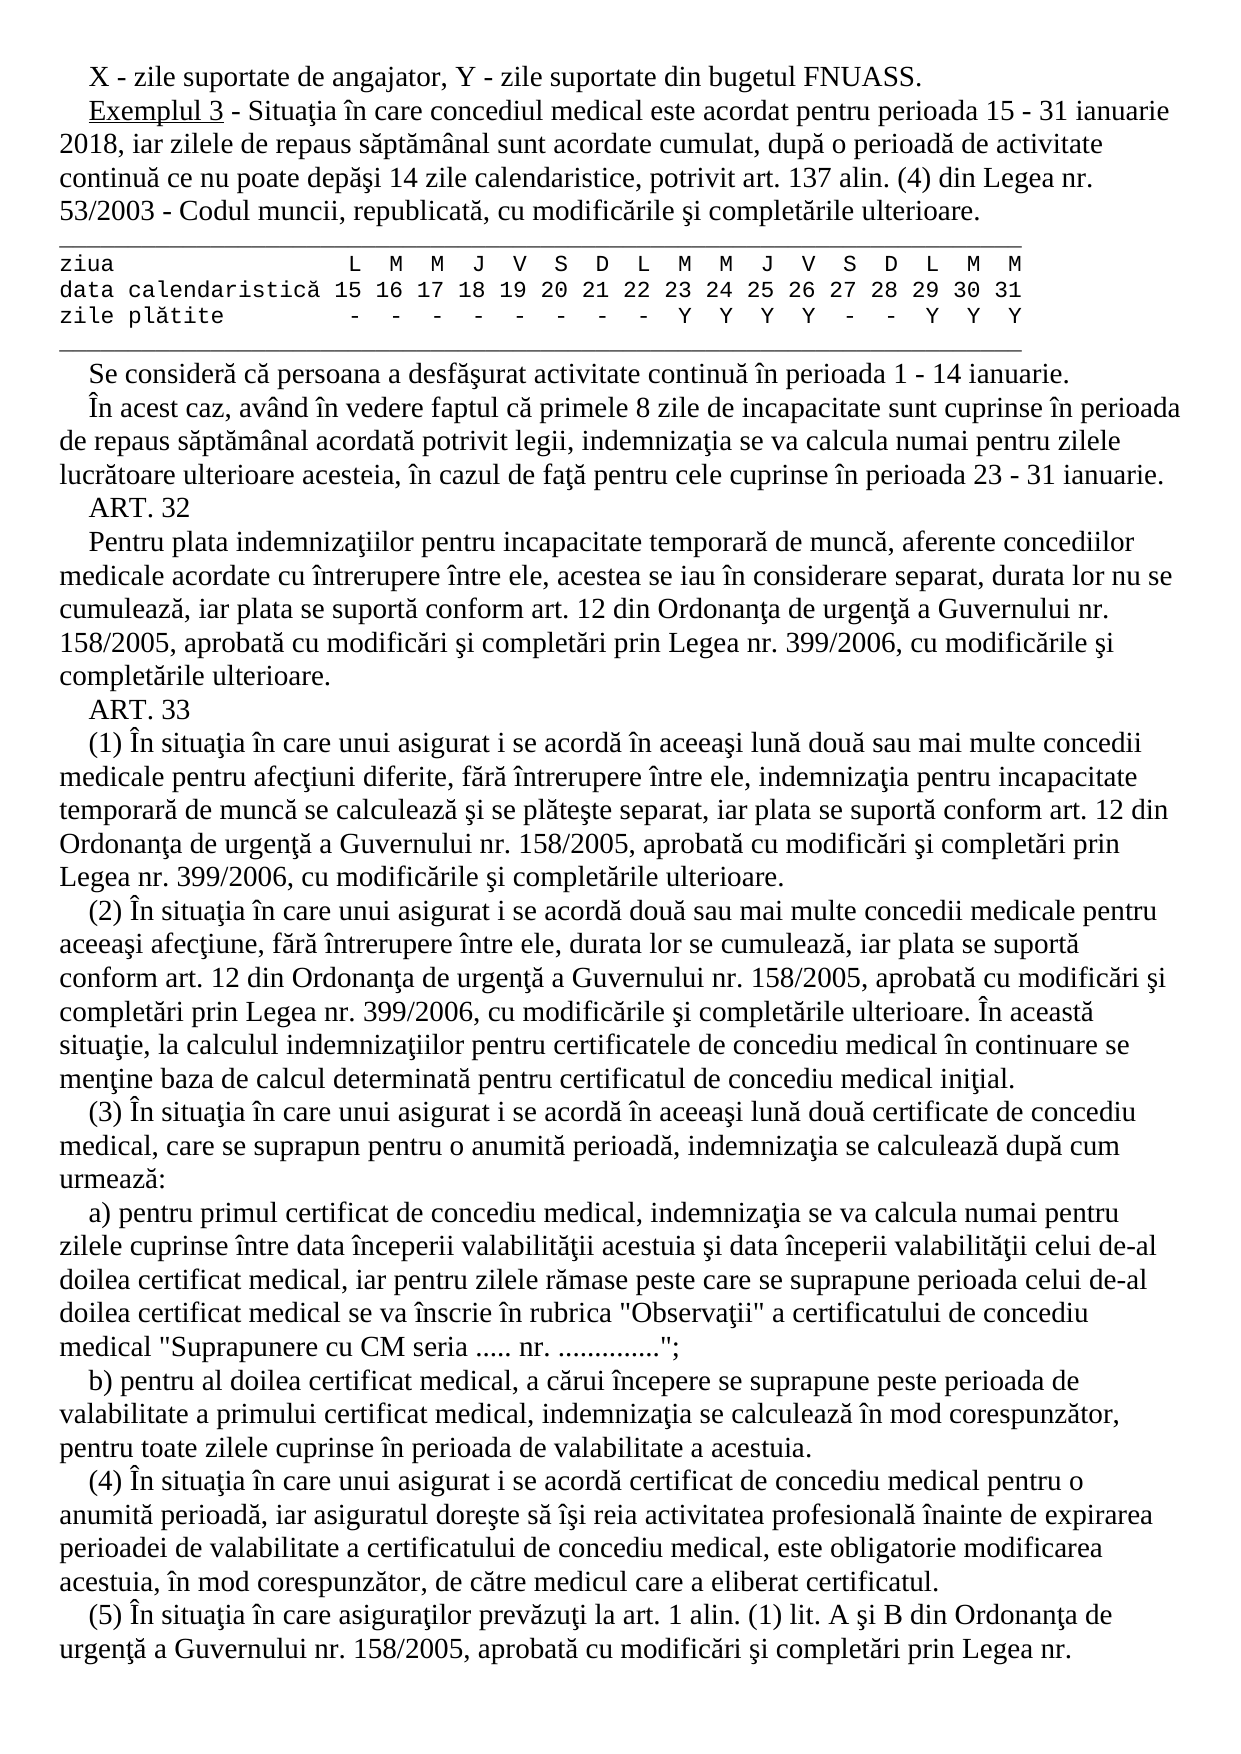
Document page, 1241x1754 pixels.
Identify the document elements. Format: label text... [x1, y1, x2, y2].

text Pentru plata indemnizaţiilor pentru incapacitate temporară de muncă, aferente concediilor medicale acordate cu întrerupere între ele, acestea se iau în considerare separat, durata lor nu se cumulează, iar plata se suportă conform art. 12 din Ordonanţa de urgenţă a Guvernului nr. 158/2005, aprobată cu modificări şi completări prin Legea nr. 399/2006, cu modificările şi completările ulterioare. [59, 524, 1181, 692]
text (3) În situaţia în care unui asigurat i se acordă în aceeaşi lună două certificate de concediu medical, care se suprapun pentru o anumită perioadă, indemnizaţia se calculează după cum urmează: [59, 1094, 1181, 1195]
text Exemplul 3 - Situaţia în care concediul medical este acordat pentru perioada 15 - 31 ianuarie 2018, iar zilele de repaus săptămânal sunt acordate cumulat, după o perioadă de activitate continuă ce nu poate depăşi 14 zile calendaristice, potrivit art. 137 alin. (4) din Legea nr. 53/2003 - Codul muncii, republicată, cu modificările şi completările ulterioare. [59, 93, 1181, 227]
text ART. 32 [59, 491, 1181, 524]
text ______________________________________________________________________ [59, 331, 1181, 356]
text (4) În situaţia în care unui asigurat i se acordă certificat de concediu medical pentru o anumită perioadă, iar asiguratul doreşte să îşi reia activitatea profesională înainte de expirarea perioadei de valabilitate a certificatului de concediu medical, este obligatorie modificarea acestuia, în mod corespunzător, de către medicul care a eliberat certificatul. [59, 1463, 1181, 1597]
text ART. 33 [59, 692, 1181, 725]
text În acest caz, având în vedere faptul că primele 8 zile de incapacitate sunt cuprinse în perioada de repaus săptămânal acordată potrivit legii, indemnizaţia se va calcula numai pentru zilele lucrătoare ulterioare acesteia, în cazul de faţă pentru cele cuprinse în perioada 23 - 31 ianuarie. [59, 390, 1181, 491]
text X - zile suportate de angajator, Y - zile suportate din bugetul FNUASS. [59, 59, 1181, 93]
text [59, 1597, 1181, 1664]
text (2) În situaţia în care unui asigurat i se acordă două sau mai multe concedii medicale pentru aceeaşi afecţiune, fără întrerupere între ele, durata lor se cumulează, iar plata se suportă conform art. 12 din Ordonanţa de urgenţă a Guvernului nr. 158/2005, aprobată cu modificări şi completări prin Legea nr. 399/2006, cu modificările şi completările ulterioare. În această situaţie, la calculul indemnizaţiilor pentru certificatele de concediu medical în continuare se menţine baza de calcul determinată pentru certificatul de concediu medical iniţial. [59, 893, 1181, 1094]
text a) pentru primul certificat de concediu medical, indemnizaţia se va calcula numai pentru zilele cuprinse între data începerii valabilităţii acestuia şi data începerii valabilităţii celui de-al doilea certificat medical, iar pentru zilele rămase peste care se suprapune perioada celui de-al doilea certificat medical se va înscrie în rubrica "Observaţii" a certificatului de concediu medical "Suprapunere cu CM seria ..... nr. .............."; [59, 1195, 1181, 1363]
text data calendaristică 15 16 17 18 19 20 21 22 23 24 25 26 27 28 29 30 31 [59, 279, 1181, 304]
text Se consideră că persoana a desfăşurat activitate continuă în perioada 1 - 14 ianuarie. [59, 356, 1181, 390]
text zile plătite - - - - - - - - Y Y Y Y - - Y Y Y [59, 304, 1181, 331]
text ______________________________________________________________________ [59, 227, 1181, 253]
text b) pentru al doilea certificat medical, a cărui începere se suprapune peste perioada de valabilitate a primului certificat medical, indemnizaţia se calculează în mod corespunzător, pentru toate zilele cuprinse în perioada de valabilitate a acestuia. [59, 1363, 1181, 1463]
text ziua L M M J V S D L M M J V S D L M M [59, 253, 1181, 279]
text (1) În situaţia în care unui asigurat i se acordă în aceeaşi lună două sau mai multe concedii medicale pentru afecţiuni diferite, fără întrerupere între ele, indemnizaţia pentru incapacitate temporară de muncă se calculează şi se plăteşte separat, iar plata se suportă conform art. 12 din Ordonanţa de urgenţă a Guvernului nr. 158/2005, aprobată cu modificări şi completări prin Legea nr. 399/2006, cu modificările şi completările ulterioare. [59, 725, 1181, 893]
